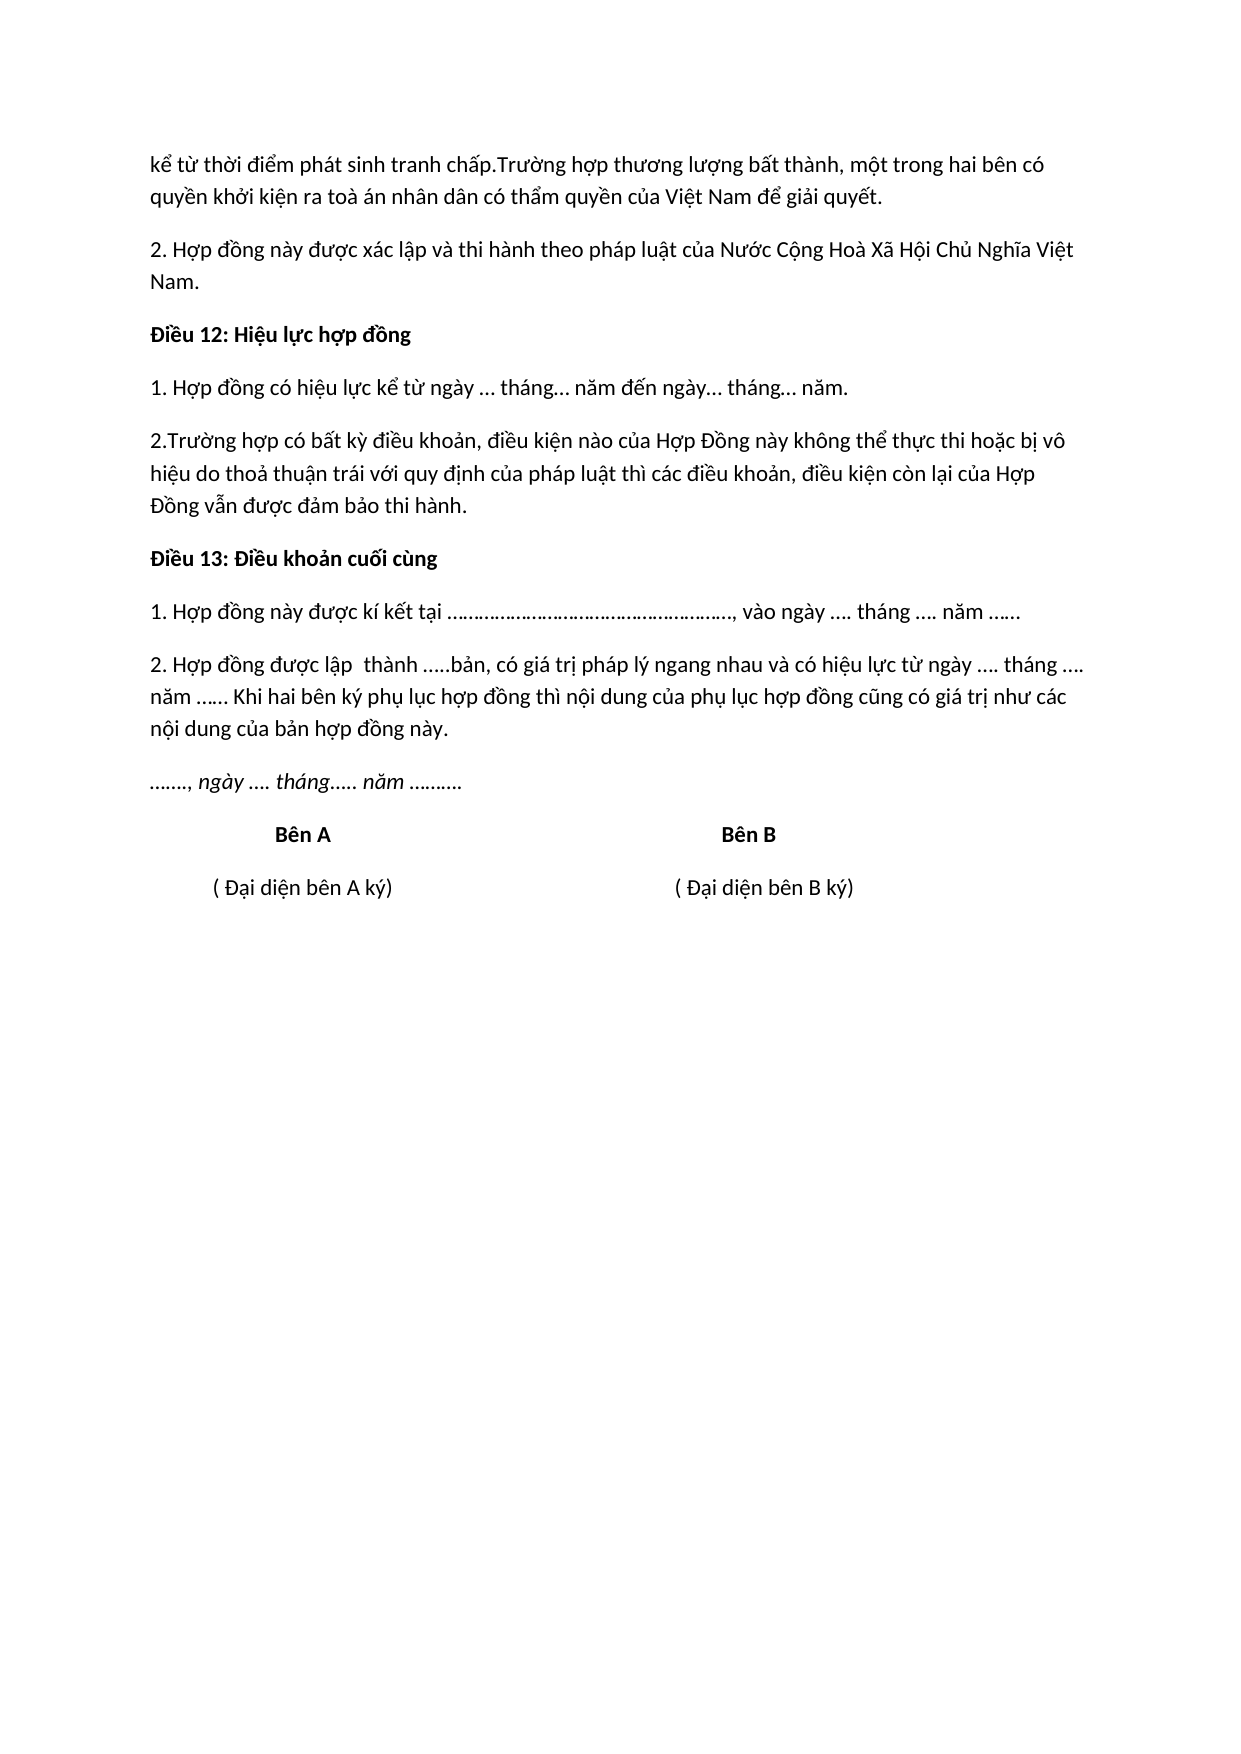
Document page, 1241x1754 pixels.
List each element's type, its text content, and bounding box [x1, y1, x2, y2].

text 2. Hợp đồng được lập thành …..bản, có giá trị pháp lý ngang nhau và có hiệu lực từ ngày …. tháng …. năm …… Khi hai bên ký phụ lục hợp đồng thì nội dung của phụ lục hợp đồng cũng có giá trị như các nội dung của bản hợp đồng này. [150, 650, 1090, 742]
text Bên A Bên B [150, 820, 1090, 848]
text 1. Hợp đồng có hiệu lực kể từ ngày … tháng… năm đến ngày… tháng… năm. [150, 373, 1090, 401]
text 1. Hợp đồng này được kí kết tại ………………………………………………, vào ngày …. tháng …. năm …… [150, 597, 1090, 625]
text 2.Trường hợp có bất kỳ điều khoản, điều kiện nào của Hợp Đồng này không thể thực thi hoặc bị vô hiệu do thoả thuận trái với quy định của pháp luật thì các điều khoản, điều kiện còn lại của Hợp Đồng vẫn được đảm bảo thi hành. [150, 426, 1090, 519]
text ( Đại diện bên A ký) ( Đại diện bên B ký) [150, 873, 1090, 901]
text 2. Hợp đồng này được xác lập và thi hành theo pháp luật của Nước Cộng Hoà Xã Hội Chủ Nghĩa Việt Nam. [150, 235, 1090, 295]
text ……., ngày …. tháng….. năm ………. [150, 767, 1090, 795]
text Điều 12: Hiệu lực hợp đồng [150, 320, 1090, 348]
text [150, 150, 1090, 210]
text Điều 13: Điều khoản cuối cùng [150, 544, 1090, 572]
